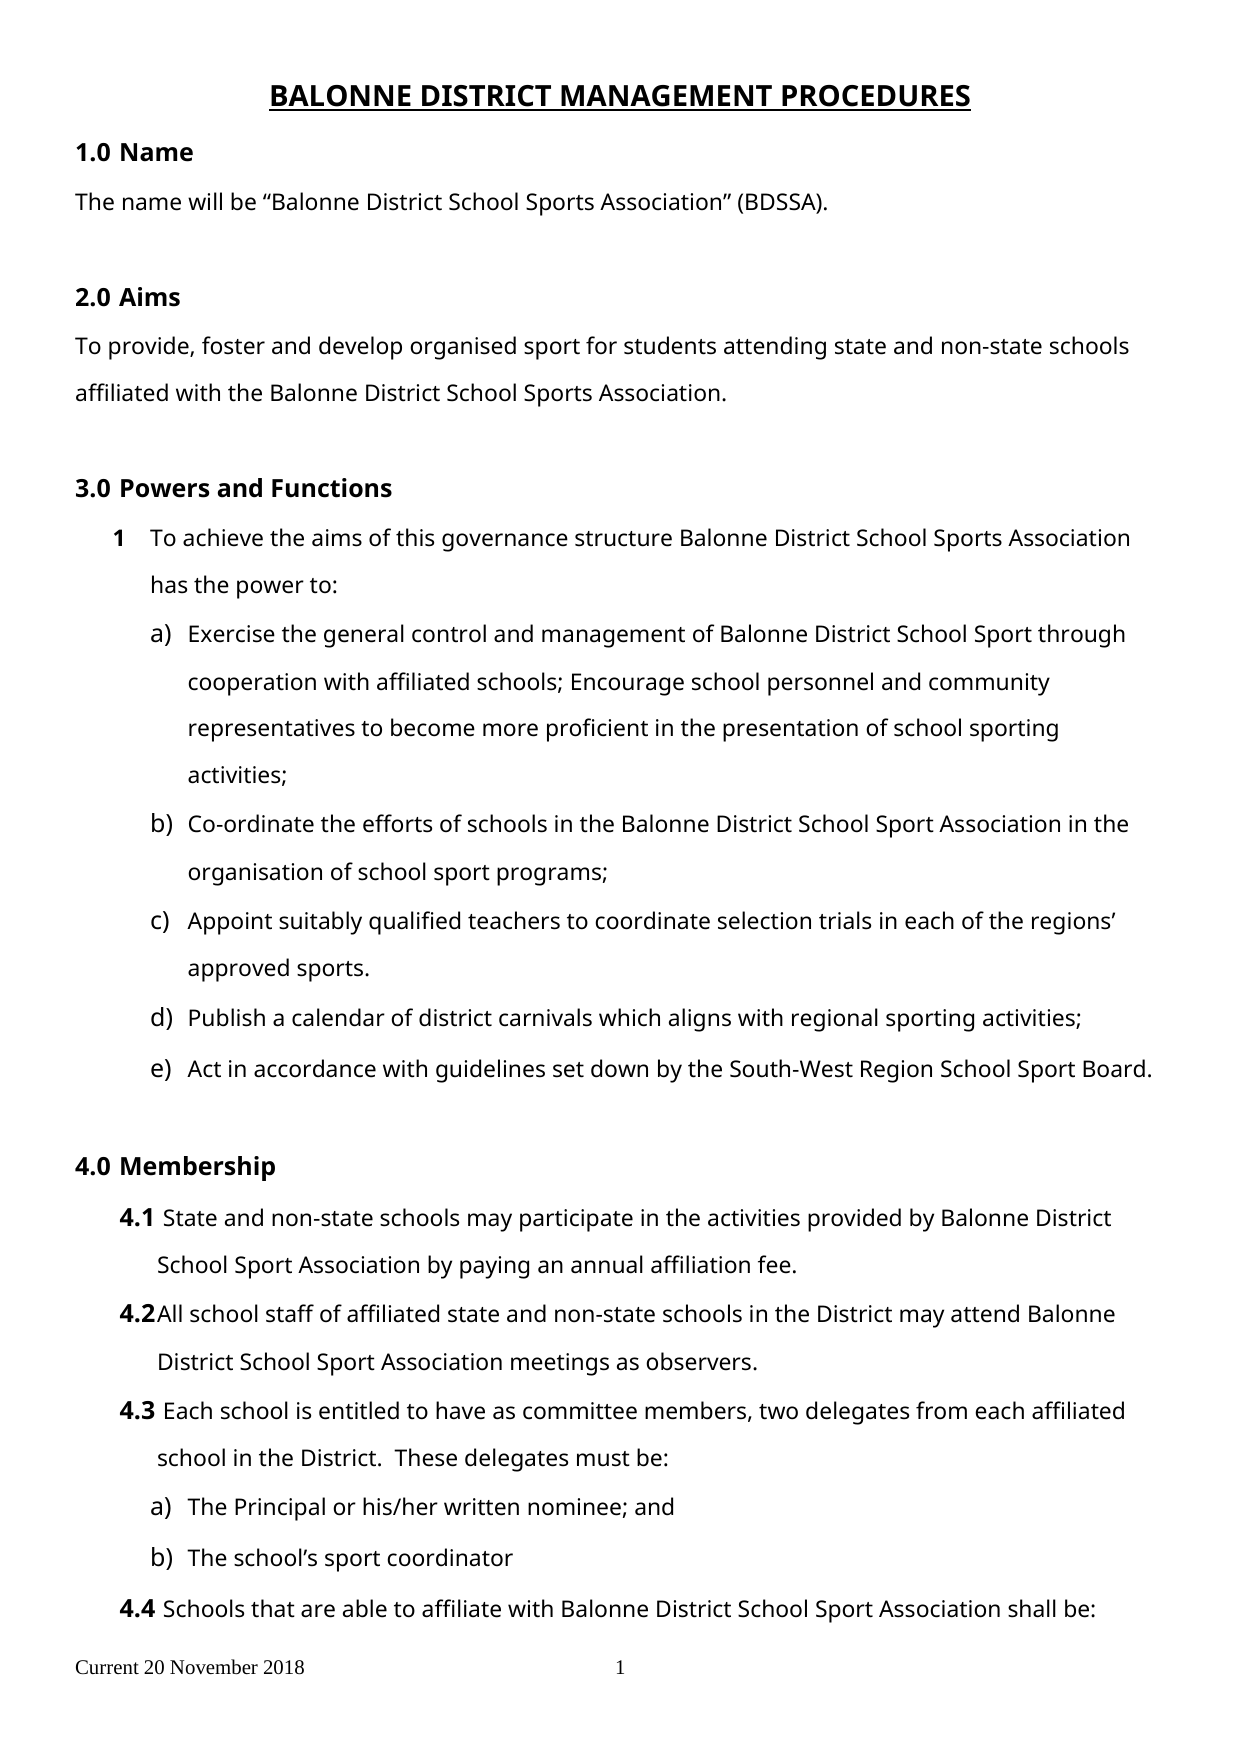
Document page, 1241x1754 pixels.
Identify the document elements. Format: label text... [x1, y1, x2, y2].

text The name will be “Balonne District School Sports Association” (BDSSA). [75, 186, 1165, 217]
list The Principal or his/her written nominee; and [150, 1489, 1165, 1523]
text To provide, foster and develop organised sport for students attending state and non-state schools affiliated with the Balonne District School Sports Association. [75, 330, 1165, 408]
list Membership [75, 1148, 1165, 1182]
list Aims [75, 279, 1165, 313]
list Schools that are able to affiliate with Balonne District School Sport Association shall be: [119, 1591, 1165, 1625]
list Act in accordance with guidelines set down by the South-West Region School Sport Board. [150, 1050, 1165, 1084]
list To achieve the aims of this governance structure Balonne District School Sports Association has the power to: [112, 522, 1165, 600]
list Exercise the general control and management of Balonne District School Sport through cooperation with affiliated schools; Encourage school personnel and community representatives to become more proficient in the presentation of school sporting activities; [150, 616, 1165, 790]
list Publish a calendar of district carnivals which aligns with regional sporting activities; [150, 999, 1165, 1033]
text BALONNE DISTRICT MANAGEMENT PROCEDURES [75, 75, 1165, 115]
list Powers and Functions [75, 471, 1165, 505]
list All school staff of affiliated state and non-state schools in the District may attend Balonne District School Sport Association meetings as observers. [119, 1296, 1165, 1377]
list Name [75, 134, 1165, 168]
list Each school is entitled to have as committee members, two delegates from each affiliated school in the District. These delegates must be: [119, 1392, 1165, 1473]
list State and non-state schools may participate in the activities provided by Balonne District School Sport Association by paying an annual affiliation fee. [119, 1199, 1165, 1280]
list Appoint suitably qualified teachers to coordinate selection trials in each of the regions’ approved sports. [150, 903, 1165, 983]
list The school’s sport coordinator [150, 1540, 1165, 1574]
list Co-ordinate the efforts of schools in the Balonne District School Sport Association in the organisation of school sport programs; [150, 806, 1165, 887]
